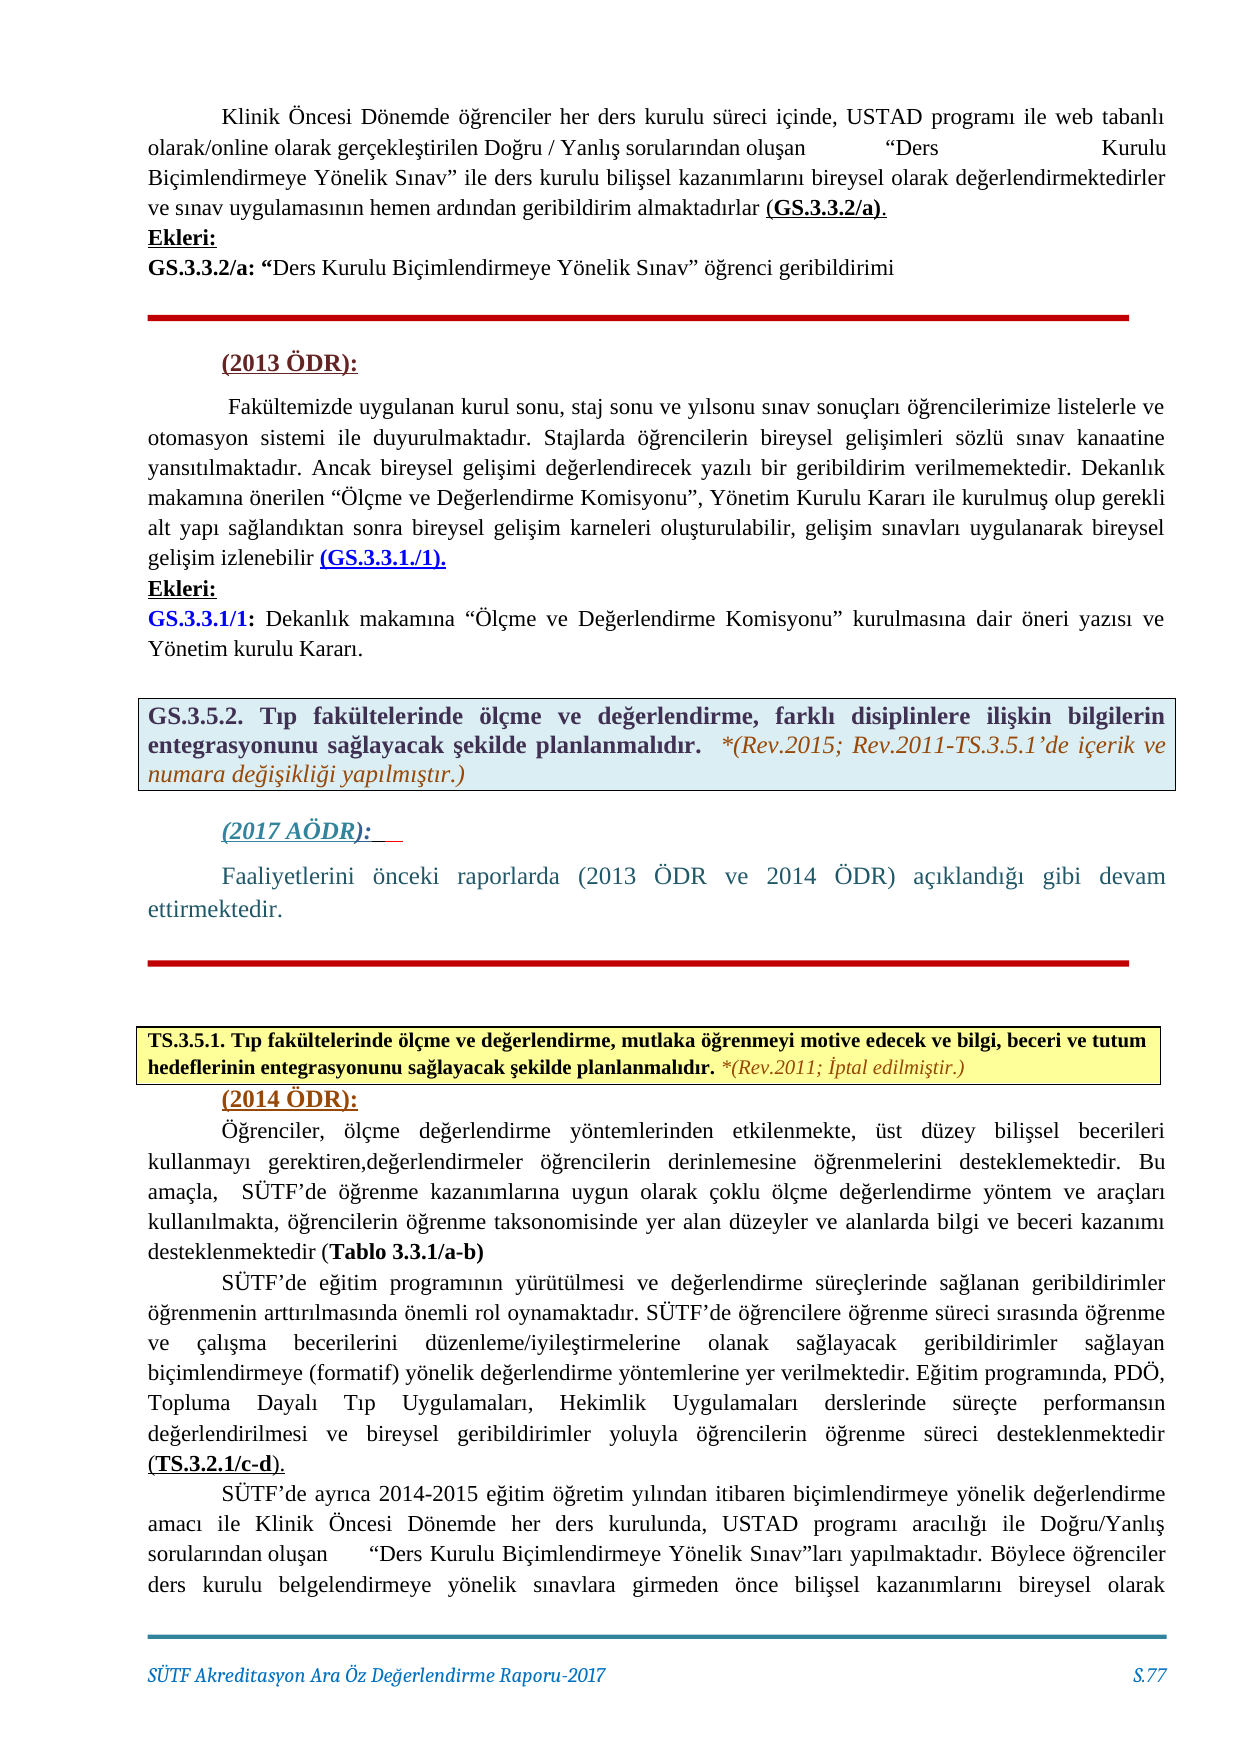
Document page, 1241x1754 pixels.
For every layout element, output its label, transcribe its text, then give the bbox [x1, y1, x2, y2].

text Klinik Öncesi Dönemde öğrenciler her ders kurulu süreci içinde, USTAD programı ile web tabanlı olarak/online olarak gerçekleştirilen Doğru / Yanlış sorularından oluşan “Ders Kurulu Biçimlendirmeye Yönelik Sınav” ile ders kurulu bilişsel kazanımlarını bireysel olarak değerlendirmektedirler ve sınav uygulamasının hemen ardından geribildirim almaktadırlar (GS.3.3.2/a). [148, 103, 1167, 220]
text Fakültemizde uygulanan kurul sonu, staj sonu ve yılsonu sınav sonuçları öğrencilerimize listelerle ve otomasyon sistemi ile duyurulmaktadır. Stajlarda öğrencilerin bireysel gelişimleri sözlü sınav kanaatine yansıtılmaktadır. Ancak bireysel gelişimi değerlendirecek yazılı bir geribildirim verilmemektedir. Dekanlık makamına önerilen “Ölçme ve Değerlendirme Komisyonu”, Yönetim Kurulu Kararı ile kurulmuş olup gerekli alt yapı sağlandıktan sonra bireysel gelişim karneleri oluşturulabilir, gelişim sınavları uygulanarak bireysel gelişim izlenebilir (GS.3.3.1./1). [148, 393, 1167, 571]
text GS.3.3.2/a: “Ders Kurulu Biçimlendirmeye Yönelik Sınav” öğrenci geribildirimi [148, 254, 1167, 281]
text Ekleri: [148, 575, 1167, 601]
text (2017 AÖDR): [148, 816, 1167, 844]
text SÜTF’de eğitim programının yürütülmesi ve değerlendirme süreçlerinde sağlanan geribildirimler öğrenmenin arttırılmasında önemli rol oynamaktadır. SÜTF’de öğrencilere öğrenme süreci sırasında öğrenme ve çalışma becerilerini düzenleme/iyileştirmelerine olanak sağlayacak geribildirimler sağlayan biçimlendirmeye (formatif) yönelik değerlendirme yöntemlerine yer verilmektedir. Eğitim programında, PDÖ, Topluma Dayalı Tıp Uygulamaları, Hekimlik Uygulamaları derslerinde süreçte performansın değerlendirilmesi ve bireysel geribildirimler yoluyla öğrencilerin öğrenme süreci desteklenmektedir (TS.3.2.1/c-d). [148, 1268, 1167, 1476]
text Faaliyetlerini önceki raporlarda (2013 ÖDR ve 2014 ÖDR) açıklandığı gibi devam ettirmektedir. [148, 861, 1167, 923]
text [148, 1480, 1167, 1597]
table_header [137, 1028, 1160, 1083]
text Ekleri: [148, 224, 1167, 251]
text GS.3.3.1/1: Dekanlık makamına “Ölçme ve Değerlendirme Komisyonu” kurulmasına dair öneri yazısı ve Yönetim kurulu Kararı. [148, 605, 1167, 661]
text GS.3.5.2. Tıp fakültelerinde ölçme ve değerlendirme, farklı disiplinlere ilişkin bilgilerin entegrasyonunu sağlayacak şekilde planlanmalıdır. *(Rev.2015; Rev.2011-TS.3.5.1’de içerik ve numara değişikliği yapılmıştır.) [139, 699, 1175, 790]
text (2013 ÖDR): [148, 348, 1167, 377]
text Öğrenciler, ölçme değerlendirme yöntemlerinden etkilenmekte, üst düzey bilişsel becerileri kullanmayı gerektiren,değerlendirmeler öğrencilerin derinlemesine öğrenmelerini desteklemektedir. Bu amaçla, SÜTF’de öğrenme kazanımlarına uygun olarak çoklu ölçme değerlendirme yöntem ve araçları kullanılmakta, öğrencilerin öğrenme taksonomisinde yer alan düzeyler ve alanlarda bilgi ve beceri kazanımı desteklenmektedir (Tablo 3.3.1/a-b) [148, 1117, 1167, 1265]
text (2014 ÖDR): [148, 1084, 1167, 1113]
